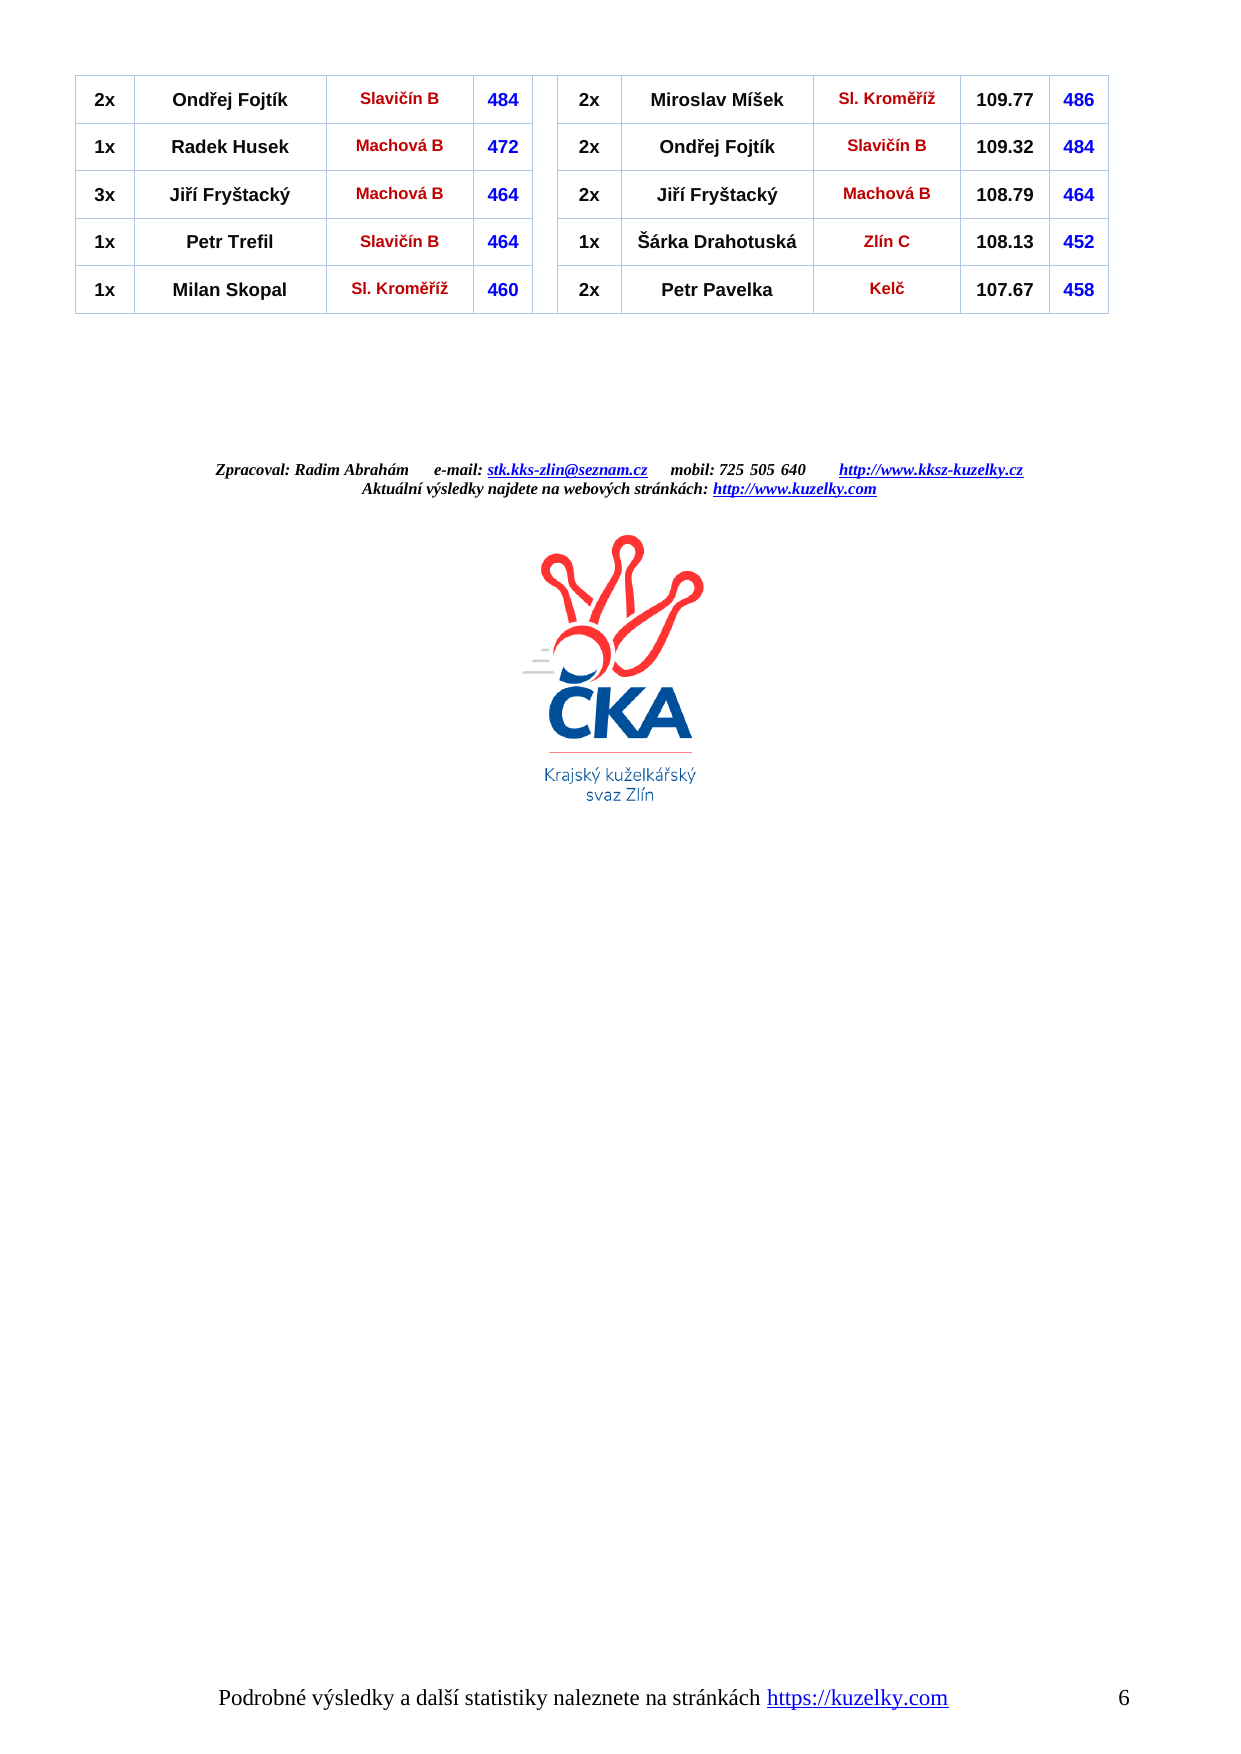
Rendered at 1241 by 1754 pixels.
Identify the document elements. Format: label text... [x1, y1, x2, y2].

table_cell Machová B [327, 171, 473, 218]
table_cell 109.32 [961, 124, 1049, 170]
table_cell 452 [1050, 219, 1108, 265]
table_cell Jiří Fryštacký [622, 171, 813, 218]
table_cell Šárka Drahotuská [622, 219, 813, 265]
table_cell Kelč [814, 266, 960, 313]
table_cell 1x [558, 219, 621, 265]
table_cell 107.67 [961, 266, 1049, 313]
table_cell 2x [76, 76, 134, 123]
table_cell 484 [474, 76, 532, 123]
table_cell 1x [76, 266, 134, 313]
table_cell Miroslav Míšek [622, 76, 813, 123]
table_cell Milan Skopal [135, 266, 326, 313]
table_cell 464 [474, 171, 532, 218]
table_cell Sl. Kroměříž [327, 266, 473, 313]
table_cell Ondřej Fojtík [135, 76, 326, 123]
table_cell Ondřej Fojtík [622, 124, 813, 170]
table_cell 108.79 [961, 171, 1049, 218]
table_cell 109.77 [961, 76, 1049, 123]
table_cell 464 [1050, 171, 1108, 218]
text Aktuální výsledky najdete na webových stránkách: http://www.kuzelky.com [75, 479, 1165, 498]
table_cell Machová B [814, 171, 960, 218]
table_cell Sl. Kroměříž [814, 76, 960, 123]
table_cell Slavičín B [814, 124, 960, 170]
table_cell Slavičín B [327, 76, 473, 123]
table_cell 3x [76, 171, 134, 218]
table_cell 460 [474, 266, 532, 313]
table_cell 2x [558, 124, 621, 170]
table_cell 472 [474, 124, 532, 170]
table_cell 108.13 [961, 219, 1049, 265]
table_cell Slavičín B [327, 219, 473, 265]
table_cell 484 [1050, 124, 1108, 170]
table_cell 2x [558, 76, 621, 123]
table_cell 1x [76, 219, 134, 265]
table_cell 458 [1050, 266, 1108, 313]
table_cell Petr Pavelka [622, 266, 813, 313]
picture [504, 510, 737, 828]
table_cell Petr Trefil [135, 219, 326, 265]
table_cell 464 [474, 219, 532, 265]
table_cell Machová B [327, 124, 473, 170]
table_cell 2x [558, 266, 621, 313]
table_cell 2x [558, 171, 621, 218]
text Zpracoval: Radim Abrahám e-mail: stk.kks-zlin@seznam.cz mobil: 725 505 640 http://www.kksz-kuzelky.cz [75, 460, 1165, 479]
table_cell 486 [1050, 76, 1108, 123]
table_cell Zlín C [814, 219, 960, 265]
table_cell Radek Husek [135, 124, 326, 170]
table_cell Jiří Fryštacký [135, 171, 326, 218]
table_cell 1x [76, 124, 134, 170]
